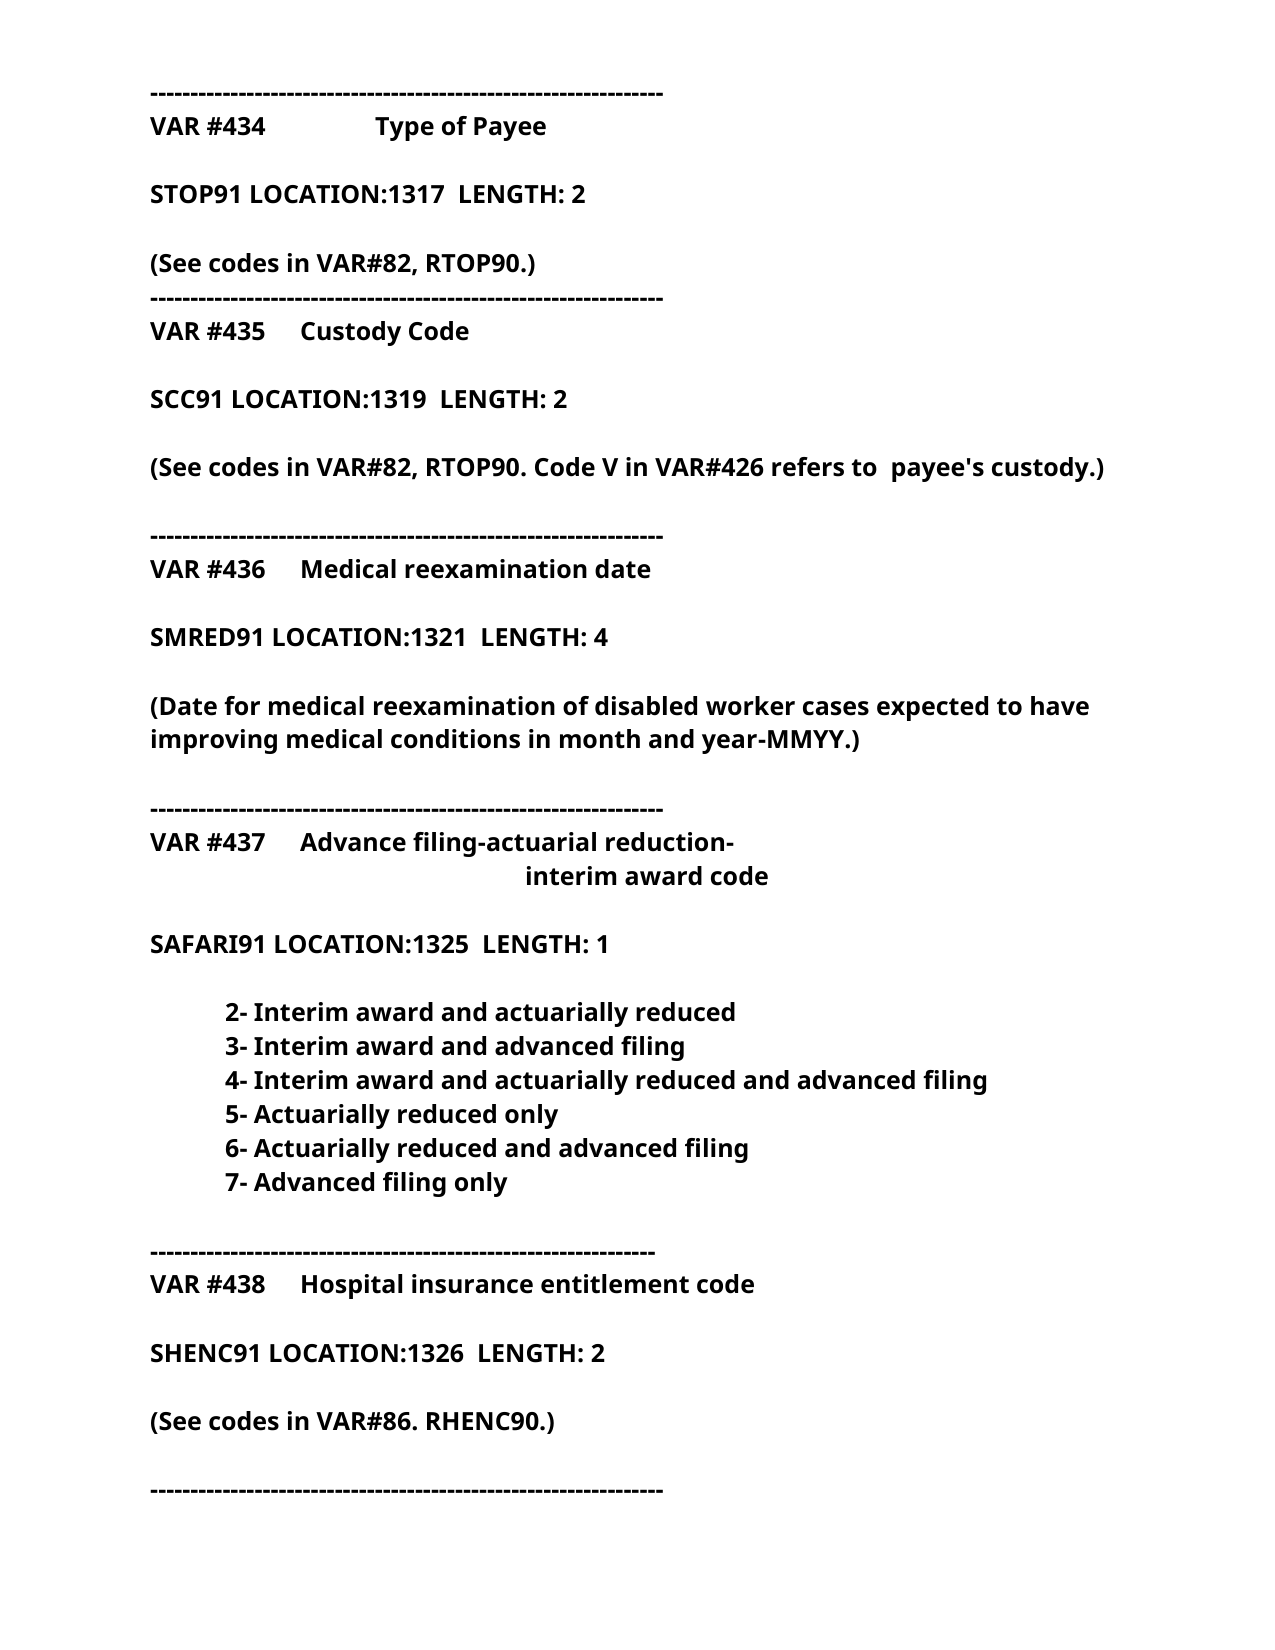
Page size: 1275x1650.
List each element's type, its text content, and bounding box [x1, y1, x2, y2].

text 7- Advanced filing only [150, 1165, 1200, 1199]
text VAR #436 Medical reexamination date [150, 552, 1200, 586]
text STOP91 LOCATION:1317 LENGTH: 2 [150, 177, 1200, 211]
text SMRED91 LOCATION:1321 LENGTH: 4 [150, 620, 1200, 654]
text (See codes in VAR#82, RTOP90.) [150, 245, 1200, 279]
text 4- Interim award and actuarially reduced and advanced filing [150, 1063, 1200, 1097]
text ---------------------------------------------------------------- [150, 1472, 1200, 1506]
text 5- Actuarially reduced only [150, 1097, 1200, 1131]
text ---------------------------------------------------------------- [150, 518, 1200, 552]
text 2- Interim award and actuarially reduced [150, 995, 1200, 1029]
text SAFARI91 LOCATION:1325 LENGTH: 1 [150, 927, 1200, 961]
text SCC91 LOCATION:1319 LENGTH: 2 [150, 382, 1200, 416]
text ---------------------------------------------------------------- [150, 75, 1200, 109]
text VAR #438 Hospital insurance entitlement code [150, 1267, 1200, 1301]
text VAR #434 Type of Payee [150, 109, 1200, 143]
text interim award code [150, 858, 1200, 892]
text (Date for medical reexamination of disabled worker cases expected to have improving medical conditions in month and year-MMYY.) [150, 688, 1200, 756]
text 3- Interim award and advanced filing [150, 1029, 1200, 1063]
text SHENC91 LOCATION:1326 LENGTH: 2 [150, 1335, 1200, 1369]
text ---------------------------------------------------------------- [150, 790, 1200, 824]
text (See codes in VAR#82, RTOP90. Code V in VAR#426 refers to payee's custody.) [150, 450, 1200, 484]
text 6- Actuarially reduced and advanced filing [150, 1131, 1200, 1165]
text VAR #437 Advance filing-actuarial reduction- [150, 824, 1200, 858]
text VAR #435 Custody Code [150, 313, 1200, 347]
text ---------------------------------------------------------------- [150, 279, 1200, 313]
text (See codes in VAR#86. RHENC90.) [150, 1403, 1200, 1437]
text --------------------------------------------------------------- [150, 1233, 1200, 1267]
